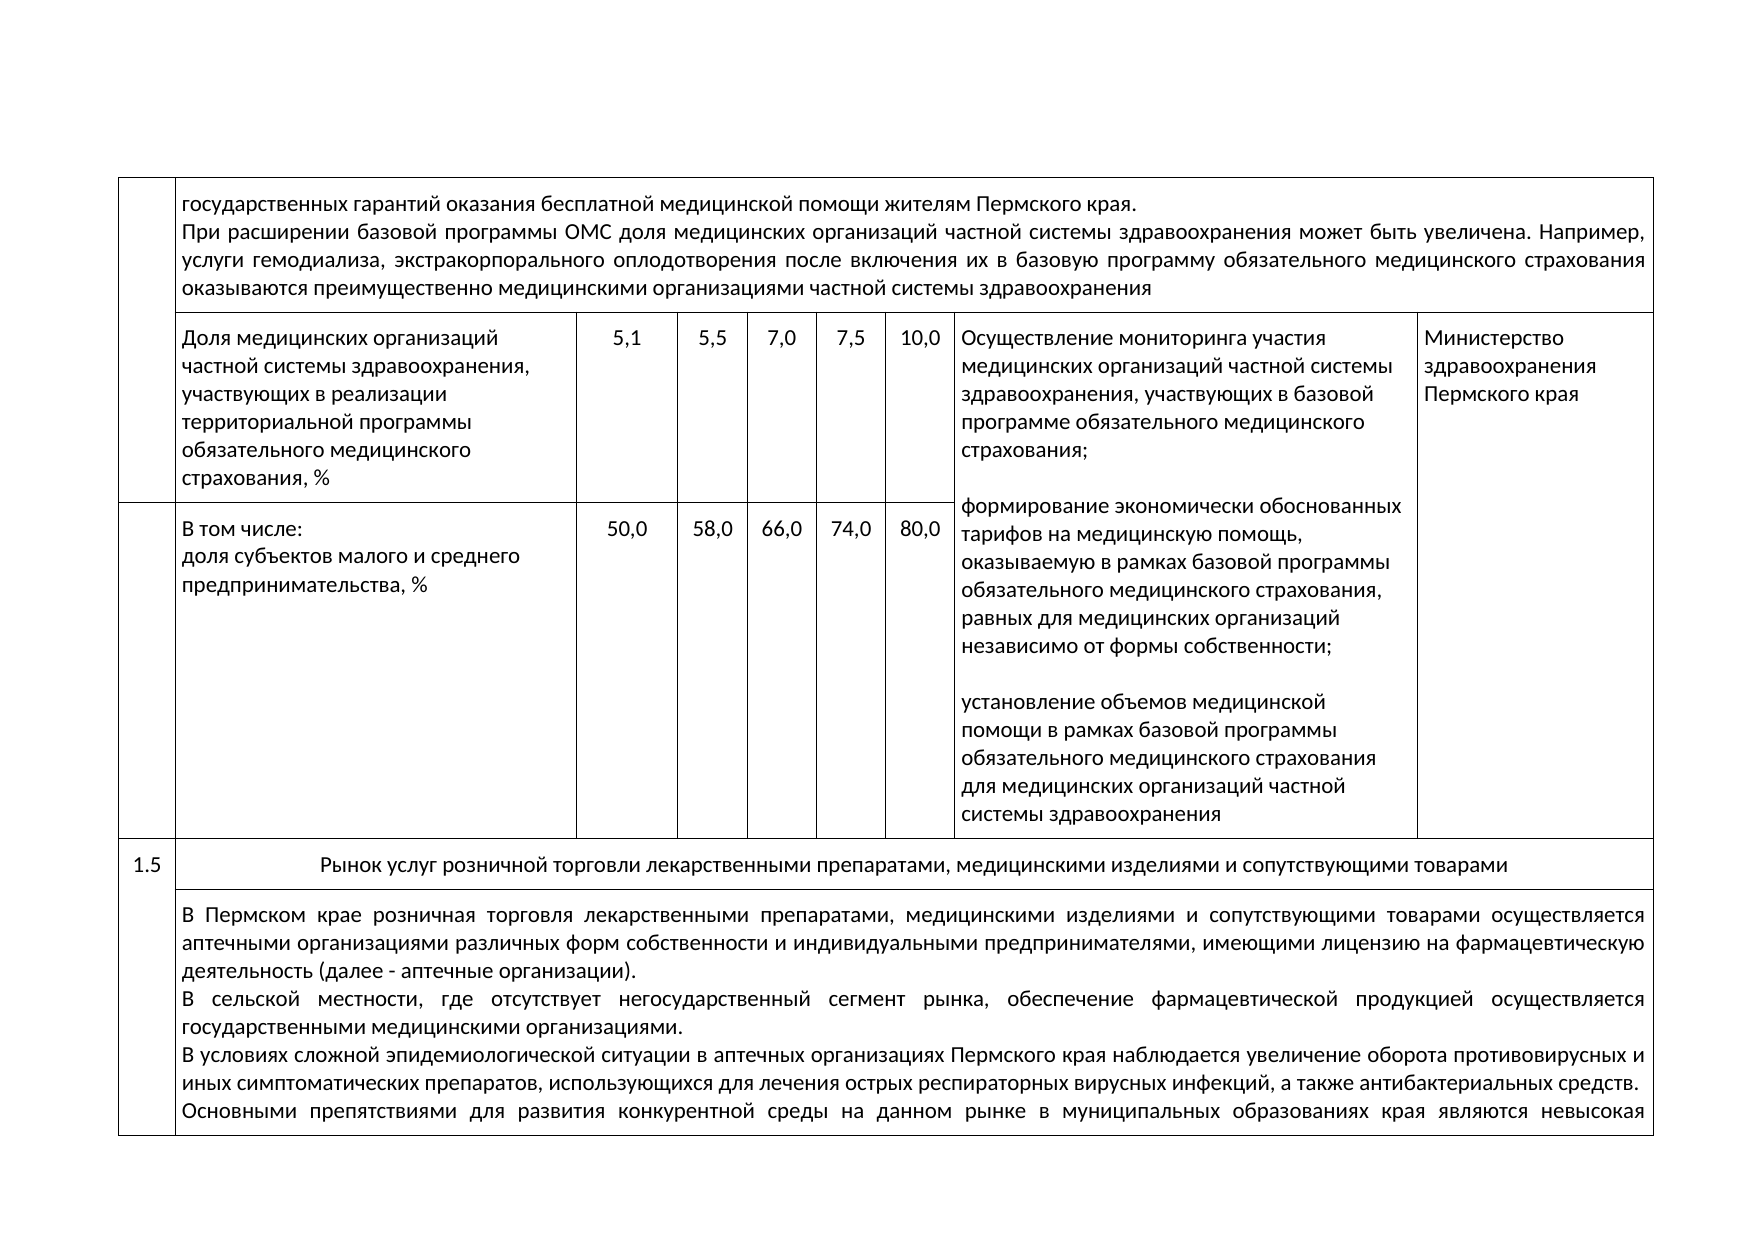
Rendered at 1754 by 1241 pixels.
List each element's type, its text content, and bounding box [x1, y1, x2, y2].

table_cell [119, 503, 175, 838]
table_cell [176, 178, 1653, 312]
table_cell Рынок услуг розничной торговли лекарственными препаратами, медицинскими изделиями и сопутствующими товарами [176, 839, 1653, 888]
table_cell 10,0 [886, 313, 954, 502]
table_cell Министерство здравоохранения Пермского края [1418, 313, 1653, 838]
table_cell В том числе: доля субъектов малого и среднего предпринимательства, % [176, 503, 576, 838]
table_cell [176, 890, 1653, 1135]
table_cell 74,0 [817, 503, 885, 838]
table_cell 7,0 [748, 313, 816, 502]
table_cell 80,0 [886, 503, 954, 838]
table_cell Доля медицинских организаций частной системы здравоохранения, участвующих в реализации территориальной программы обязательного медицинского страхования, % [176, 313, 576, 502]
table_cell 5,1 [577, 313, 677, 502]
table_cell 66,0 [748, 503, 816, 838]
table_cell Осуществление мониторинга участия медицинских организаций частной системы здравоохранения, участвующих в базовой программе обязательного медицинского страхования; формирование экономически обоснованных тарифов на медицинскую помощь, оказываемую в рамках базовой программы обязательного медицинского страхования, равных для медицинских организаций независимо от формы собственности; установление объемов медицинской помощи в рамках базовой программы обязательного медицинского страхования для медицинских организаций частной системы здравоохранения [955, 313, 1417, 838]
table_cell 7,5 [817, 313, 885, 502]
table_cell 5,5 [678, 313, 747, 502]
table_cell 1.5 [119, 839, 175, 1135]
table_cell 50,0 [577, 503, 677, 838]
table_cell 58,0 [678, 503, 747, 838]
